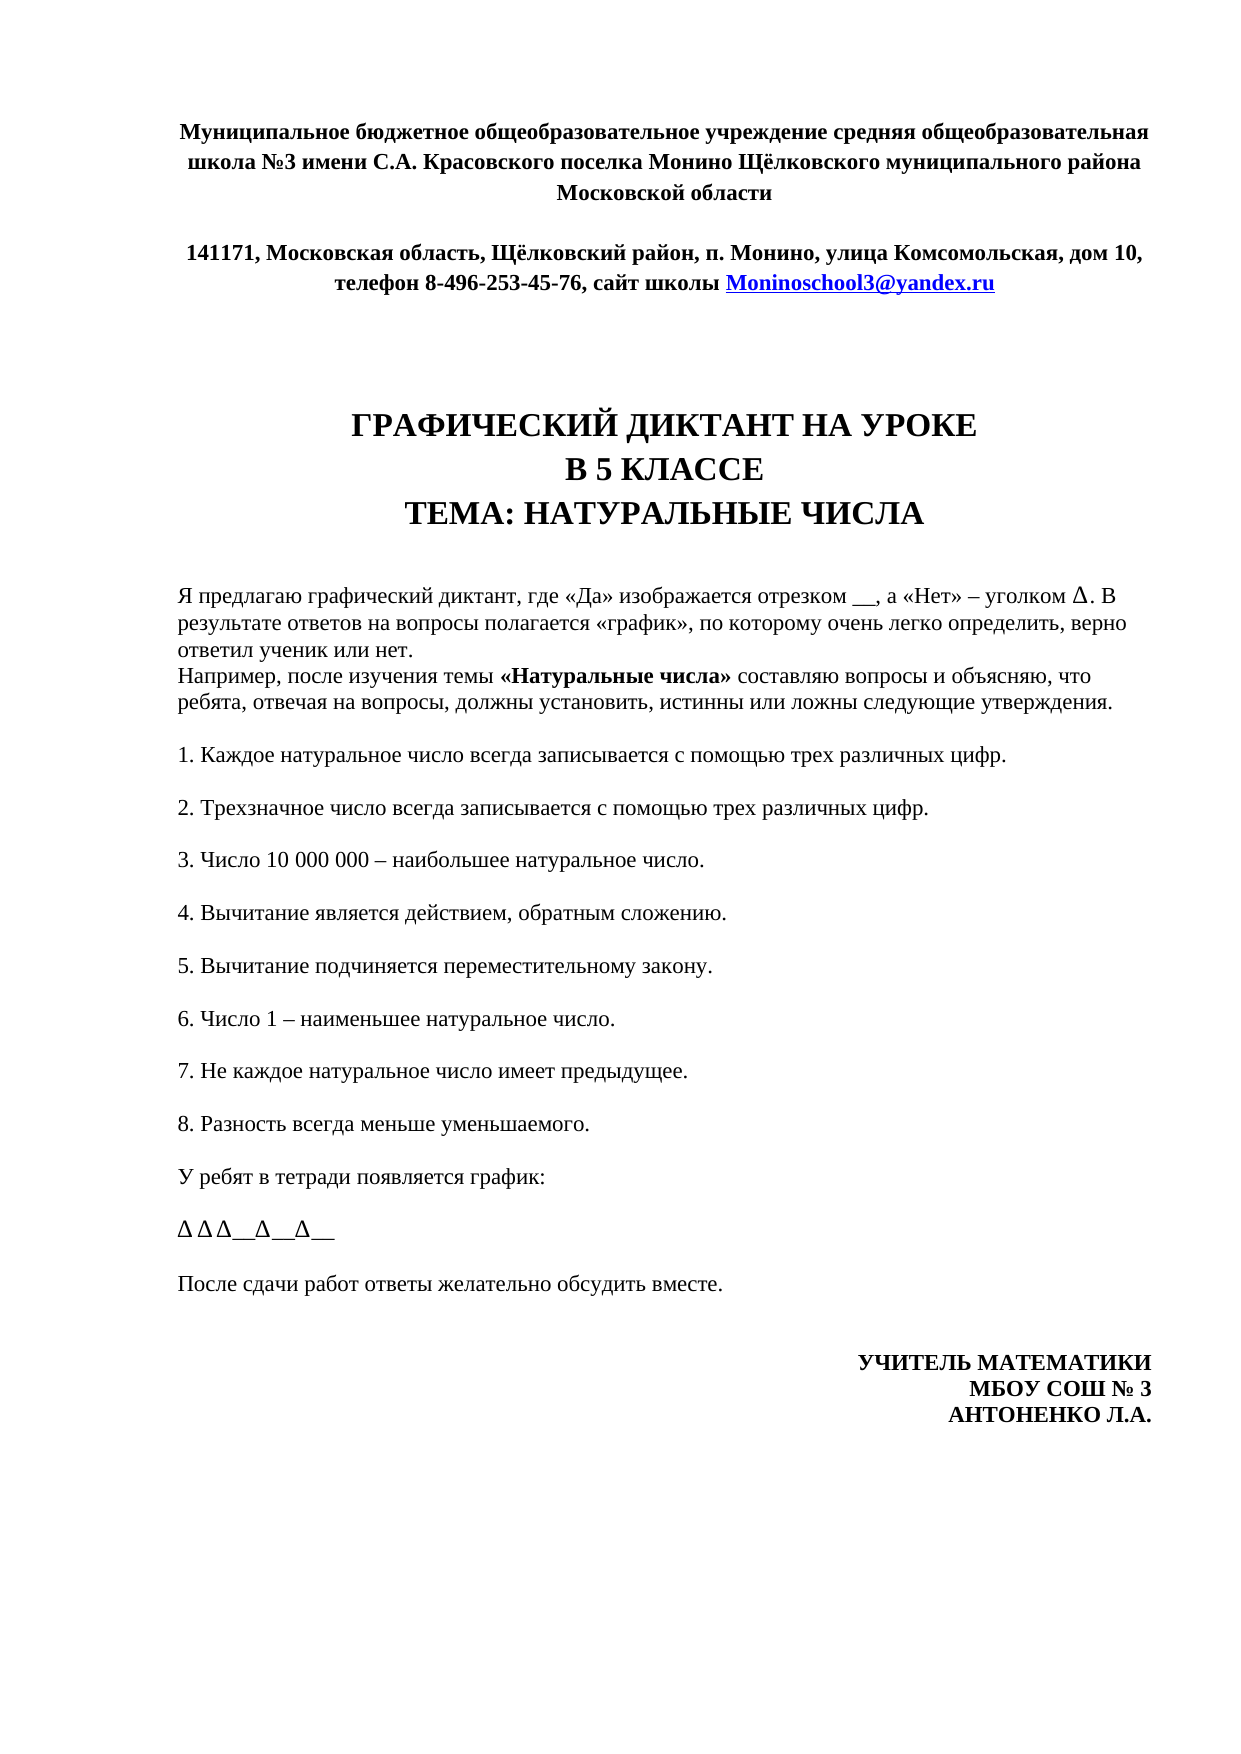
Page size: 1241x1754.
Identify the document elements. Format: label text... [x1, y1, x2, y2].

text 141171, Московская область, Щёлковский район, п. Монино, улица Комсомольская, дом 10, телефон 8-496-253-45-76, сайт школы Moninoschool3@yandex.ru [177, 239, 1152, 296]
text УЧИТЕЛЬ МАТЕМАТИКИ [177, 1349, 1152, 1375]
text 1. Каждое натуральное число всегда записывается с помощью трех различных цифр. [177, 741, 1152, 767]
text 5. Вычитание подчиняется переместительному закону. [177, 952, 1152, 978]
text МБОУ СОШ № 3 [177, 1375, 1152, 1402]
text 8. Разность всегда меньше уменьшаемого. [177, 1110, 1152, 1136]
text 6. Число 1 – наименьшее натуральное число. [177, 1004, 1152, 1031]
text ГРАФИЧЕСКИЙ ДИКТАНТ НА УРОКЕ [177, 405, 1152, 444]
text Например, после изучения темы «Натуральные числа» составляю вопросы и объясняю, что ребята, отвечая на вопросы, должны установить, истинны или ложны следующие утверждения. [177, 662, 1152, 715]
text В 5 КЛАССЕ [177, 449, 1152, 488]
text ______ [177, 1215, 1152, 1243]
text АНТОНЕНКО Л.А. [177, 1402, 1152, 1428]
text У ребят в тетради появляется график: [177, 1163, 1152, 1189]
text Муниципальное бюджетное общеобразовательное учреждение средняя общеобразовательная школа №3 имени С.А. Красовского поселка Монино Щёлковского муниципального района Московской области [177, 118, 1152, 205]
text Я предлагаю графический диктант, где «Да» изображается отрезком __, а «Нет» – уголком . В результате ответов на вопросы полагается «график», по которому очень легко определить, верно ответил ученик или нет. [177, 582, 1152, 662]
text ТЕМА: НАТУРАЛЬНЫЕ ЧИСЛА [177, 493, 1152, 532]
text 4. Вычитание является действием, обратным сложению. [177, 899, 1152, 926]
text 7. Не каждое натуральное число имеет предыдущее. [177, 1057, 1152, 1084]
text 3. Число 10 000 000 – наибольшее натуральное число. [177, 846, 1152, 873]
text 2. Трехзначное число всегда записывается с помощью трех различных цифр. [177, 794, 1152, 820]
text После сдачи работ ответы желательно обсудить вместе. [177, 1270, 1152, 1296]
